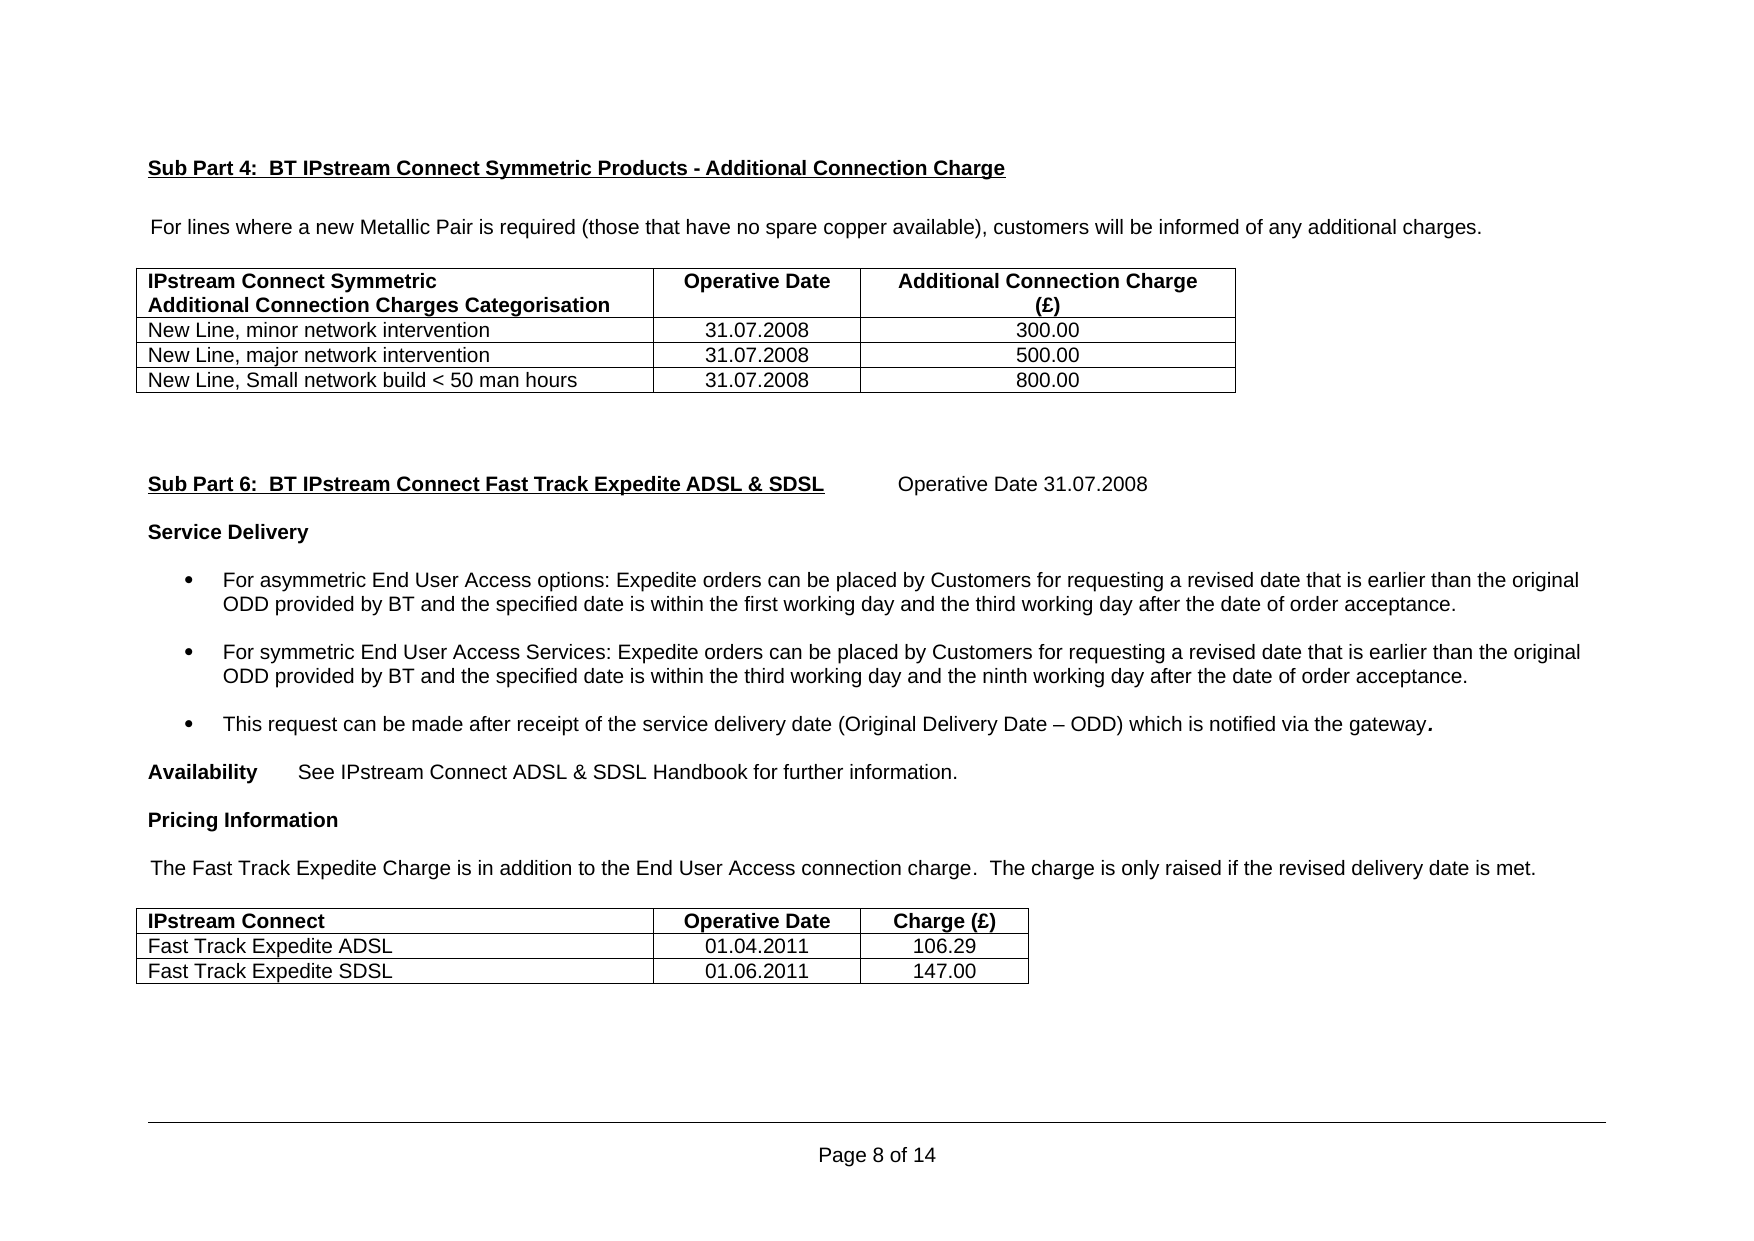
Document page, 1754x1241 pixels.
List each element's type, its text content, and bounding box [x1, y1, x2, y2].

table_cell New Line, Small network build < 50 man hours [137, 368, 653, 392]
table_header IPstream Connect [137, 909, 653, 933]
table_header Charge (£) [861, 909, 1028, 933]
table_cell New Line, major network intervention [137, 343, 653, 367]
table_cell 01.04.2011 [654, 934, 860, 958]
list For symmetric End User Access Services: Expedite orders can be placed by Customers for requesting a revised date that is earlier than the original ODD provided by BT and the specified date is within the third working day and the ninth working day after the date of order acceptance. [185, 640, 1606, 688]
table_cell Fast Track Expedite SDSL [137, 959, 653, 983]
text Availability See IPstream Connect ADSL & SDSL Handbook for further information. [148, 760, 1606, 784]
table_cell 500.00 [861, 343, 1235, 367]
table_cell 31.07.2008 [654, 318, 860, 342]
table_header IPstream Connect Symmetric Additional Connection Charges Categorisation [137, 269, 653, 317]
text Service Delivery [148, 520, 1606, 544]
text For lines where a new Metallic Pair is required (those that have no spare copper available), customers will be informed of any additional charges. [148, 215, 1606, 244]
table_cell Fast Track Expedite ADSL [137, 934, 653, 958]
list For asymmetric End User Access options: Expedite orders can be placed by Customers for requesting a revised date that is earlier than the original ODD provided by BT and the specified date is within the first working day and the third working day after the date of order acceptance. [185, 568, 1606, 616]
table_cell 800.00 [861, 368, 1235, 392]
table_cell 01.06.2011 [654, 959, 860, 983]
table_cell 147.00 [861, 959, 1028, 983]
table_cell 300.00 [861, 318, 1235, 342]
text The Fast Track Expedite Charge is in addition to the End User Access connection charge. The charge is only raised if the revised delivery date is met. [148, 856, 1606, 884]
table_cell New Line, minor network intervention [137, 318, 653, 342]
table_header Operative Date [654, 269, 860, 317]
text Sub Part 6: BT IPstream Connect Fast Track Expedite ADSL & SDSL Operative Date 31.07.2008 [148, 472, 1606, 496]
table_cell 31.07.2008 [654, 368, 860, 392]
table_cell 31.07.2008 [654, 343, 860, 367]
table_header Additional Connection Charge (£) [861, 269, 1235, 317]
list This request can be made after receipt of the service delivery date (Original Delivery Date – ODD) which is notified via the gateway. [185, 712, 1606, 736]
text Pricing Information [148, 808, 1606, 832]
subtitle Sub Part 4: BT IPstream Connect Symmetric Products - Additional Connection Charge [148, 156, 1606, 180]
table_cell 106.29 [861, 934, 1028, 958]
table_header Operative Date [654, 909, 860, 933]
